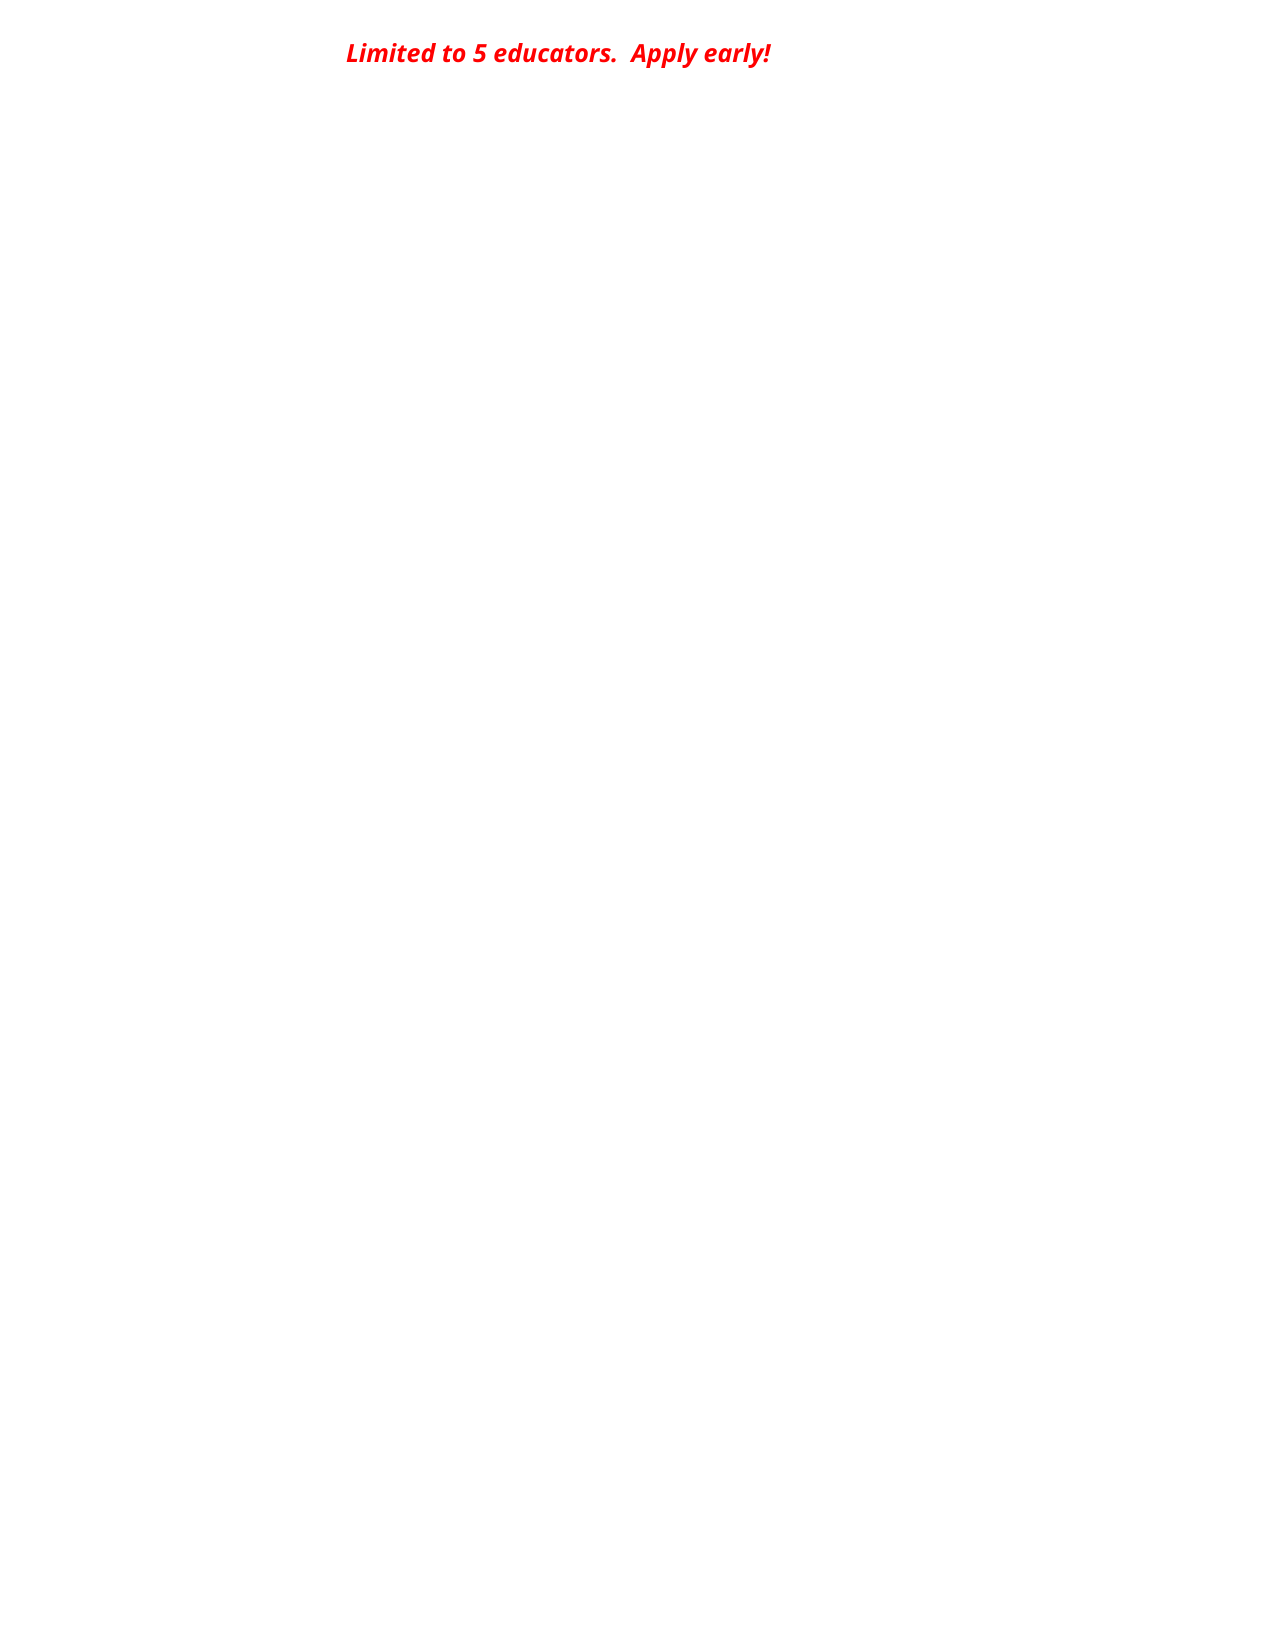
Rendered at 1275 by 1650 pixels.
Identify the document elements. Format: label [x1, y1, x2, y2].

text [60, 35, 1227, 69]
